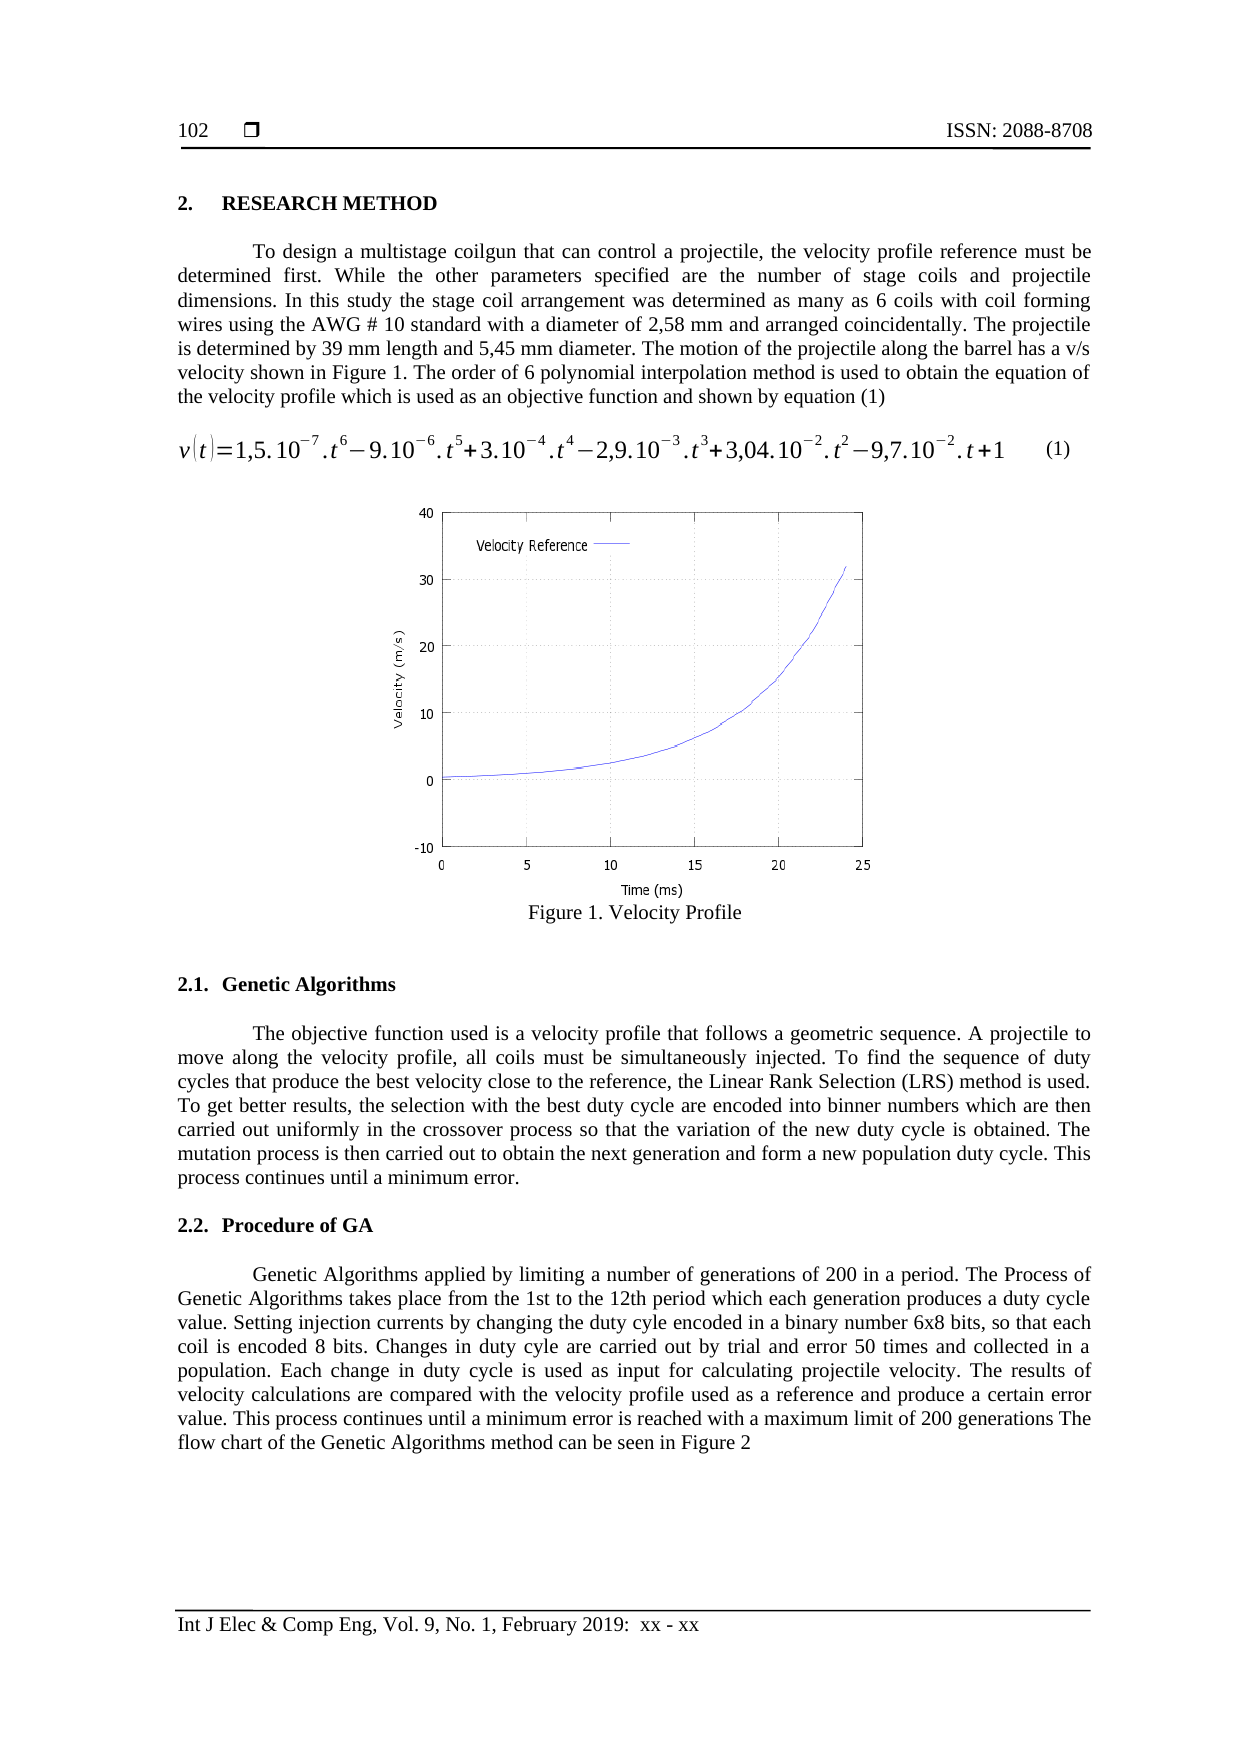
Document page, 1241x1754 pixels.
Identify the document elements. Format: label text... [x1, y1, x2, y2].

table_header [166, 432, 1012, 464]
list Procedure of GA [177, 1213, 1092, 1237]
list Genetic Algorithms [177, 972, 1092, 996]
list RESEARCH METHOD [177, 191, 1092, 215]
text Figure 1. Velocity Profile [177, 900, 1092, 924]
text Genetic Algorithms applied by limiting a number of generations of 200 in a period. The Process of Genetic Algorithms takes place from the 1st to the 12th period which each generation produces a duty cycle value. Setting injection currents by changing the duty cyle encoded in a binary number 6x8 bits, so that each coil is encoded 8 bits. Changes in duty cyle are carried out by trial and error 50 times and collected in a population. Each change in duty cycle is used as input for calculating projectile velocity. The results of velocity calculations are compared with the velocity profile used as a reference and produce a certain error value. This process continues until a minimum error is reached with a maximum limit of 200 generations The flow chart of the Genetic Algorithms method can be seen in Figure 2 [177, 1262, 1092, 1454]
table_header (1) [1012, 432, 1081, 464]
picture [385, 488, 885, 901]
text To design a multistage coilgun that can control a projectile, the velocity profile reference must be determined first. While the other parameters specified are the number of stage coils and projectile dimensions. In this study the stage coil arrangement was determined as many as 6 coils with coil forming wires using the AWG # 10 standard with a diameter of 2,58 mm and arranged coincidentally. The projectile is determined by 39 mm length and 5,45 mm diameter. The motion of the projectile along the barrel has a v/s velocity shown in Figure 1. The order of 6 polynomial interpolation method is used to obtain the equation of the velocity profile which is used as an objective function and shown by equation (1) [177, 239, 1092, 408]
text The objective function used is a velocity profile that follows a geometric sequence. A projectile to move along the velocity profile, all coils must be simultaneously injected. To find the sequence of duty cycles that produce the best velocity close to the reference, the Linear Rank Selection (LRS) method is used. To get better results, the selection with the best duty cycle are encoded into binner numbers which are then carried out uniformly in the crossover process so that the variation of the new duty cycle is obtained. The mutation process is then carried out to obtain the next generation and form a new population duty cycle. This process continues until a minimum error. [177, 1021, 1092, 1189]
